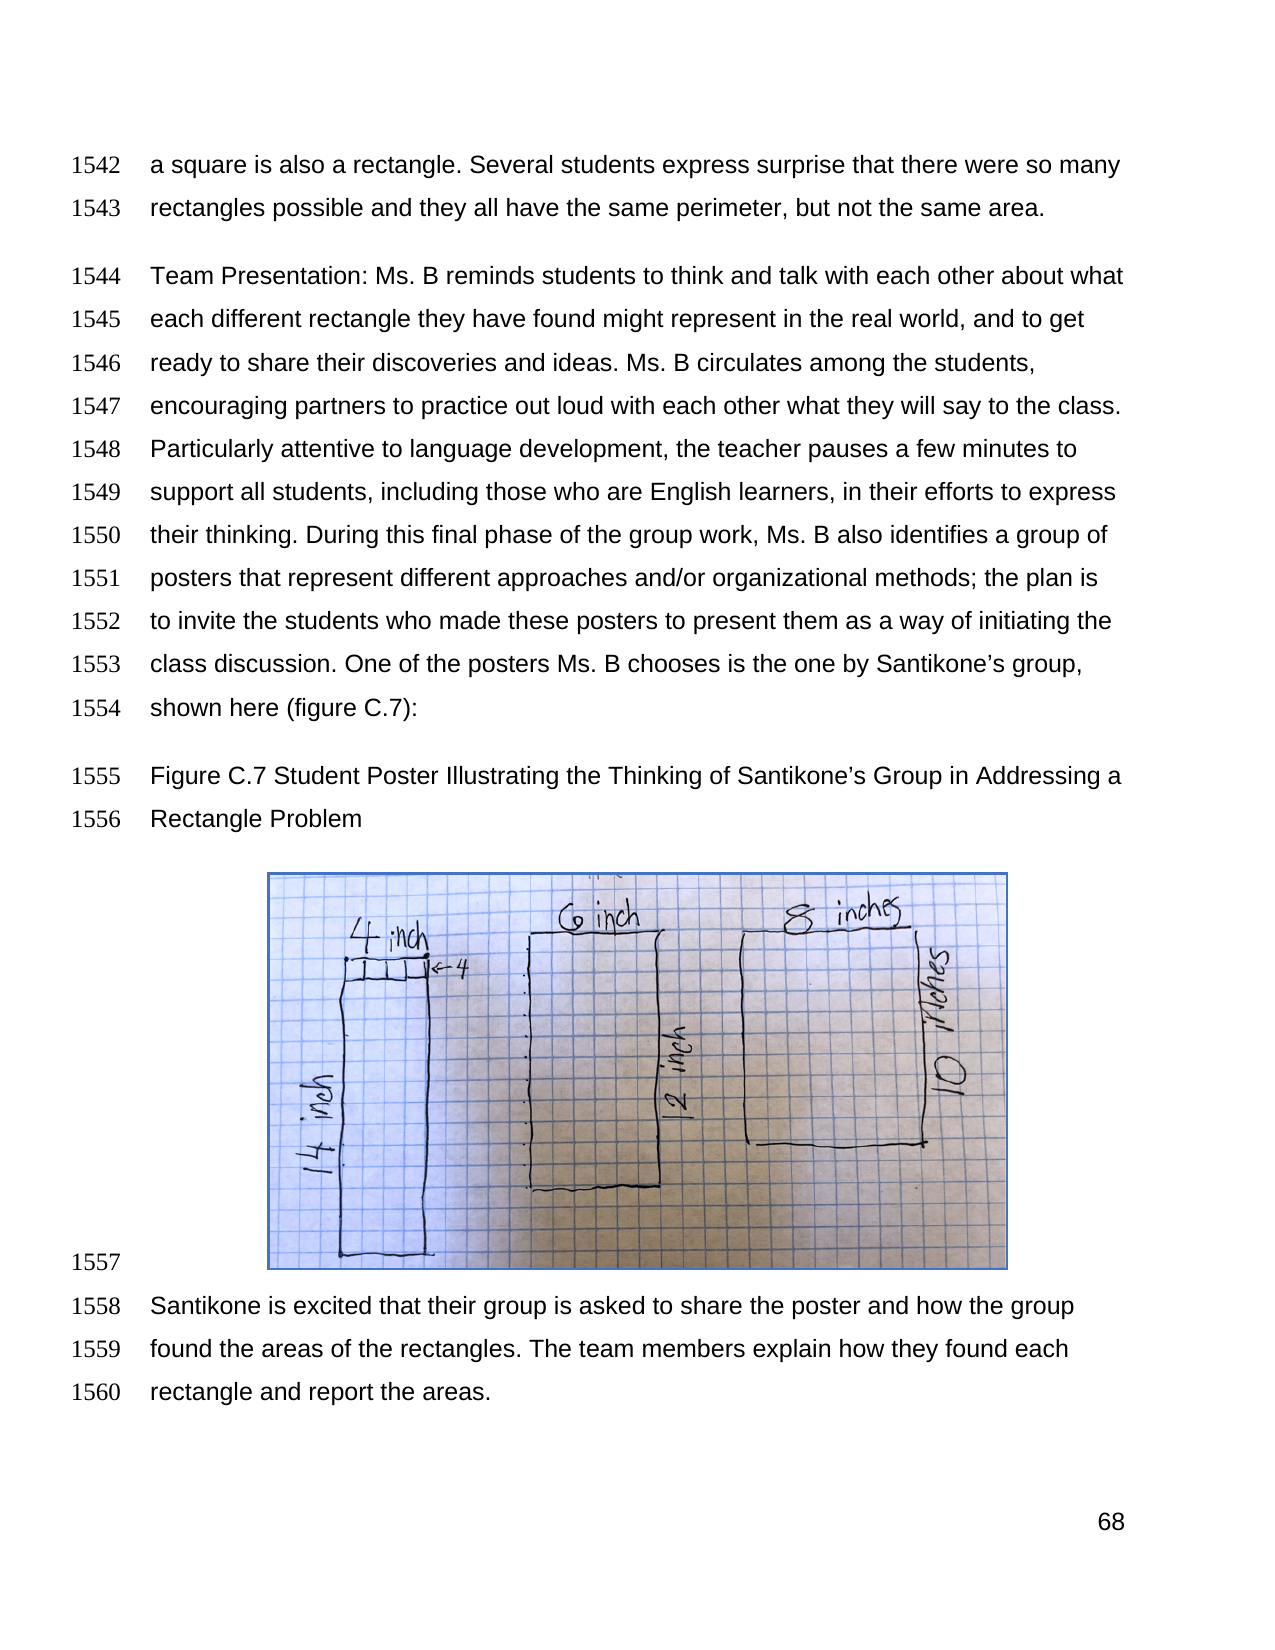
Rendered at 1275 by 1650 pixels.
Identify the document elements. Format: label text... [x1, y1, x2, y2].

text Santikone is excited that their group is asked to share the poster and how the group found the areas of the rectangles. The team members explain how they found each rectangle and report the areas. [150, 1291, 1125, 1406]
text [150, 150, 1125, 222]
picture [270, 875, 1006, 1268]
text Figure C.7 Student Poster Illustrating the Thinking of Santikone’s Group in Addressing a Rectangle Problem [150, 761, 1125, 832]
text Team Presentation: Ms. B reminds students to think and talk with each other about what each different rectangle they have found might represent in the real world, and to get ready to share their discoveries and ideas. Ms. B circulates among the students, encouraging partners to practice out loud with each other what they will say to the class. Particularly attentive to language development, the teacher pauses a few minutes to support all students, including those who are English learners, in their efforts to express their thinking. During this final phase of the group work, Ms. B also identifies a group of posters that represent different approaches and/or organizational methods; the plan is to invite the students who made these posters to present them as a way of initiating the class discussion. One of the posters Ms. B chooses is the one by Santikone’s group, shown here (figure C.7): [150, 261, 1125, 721]
